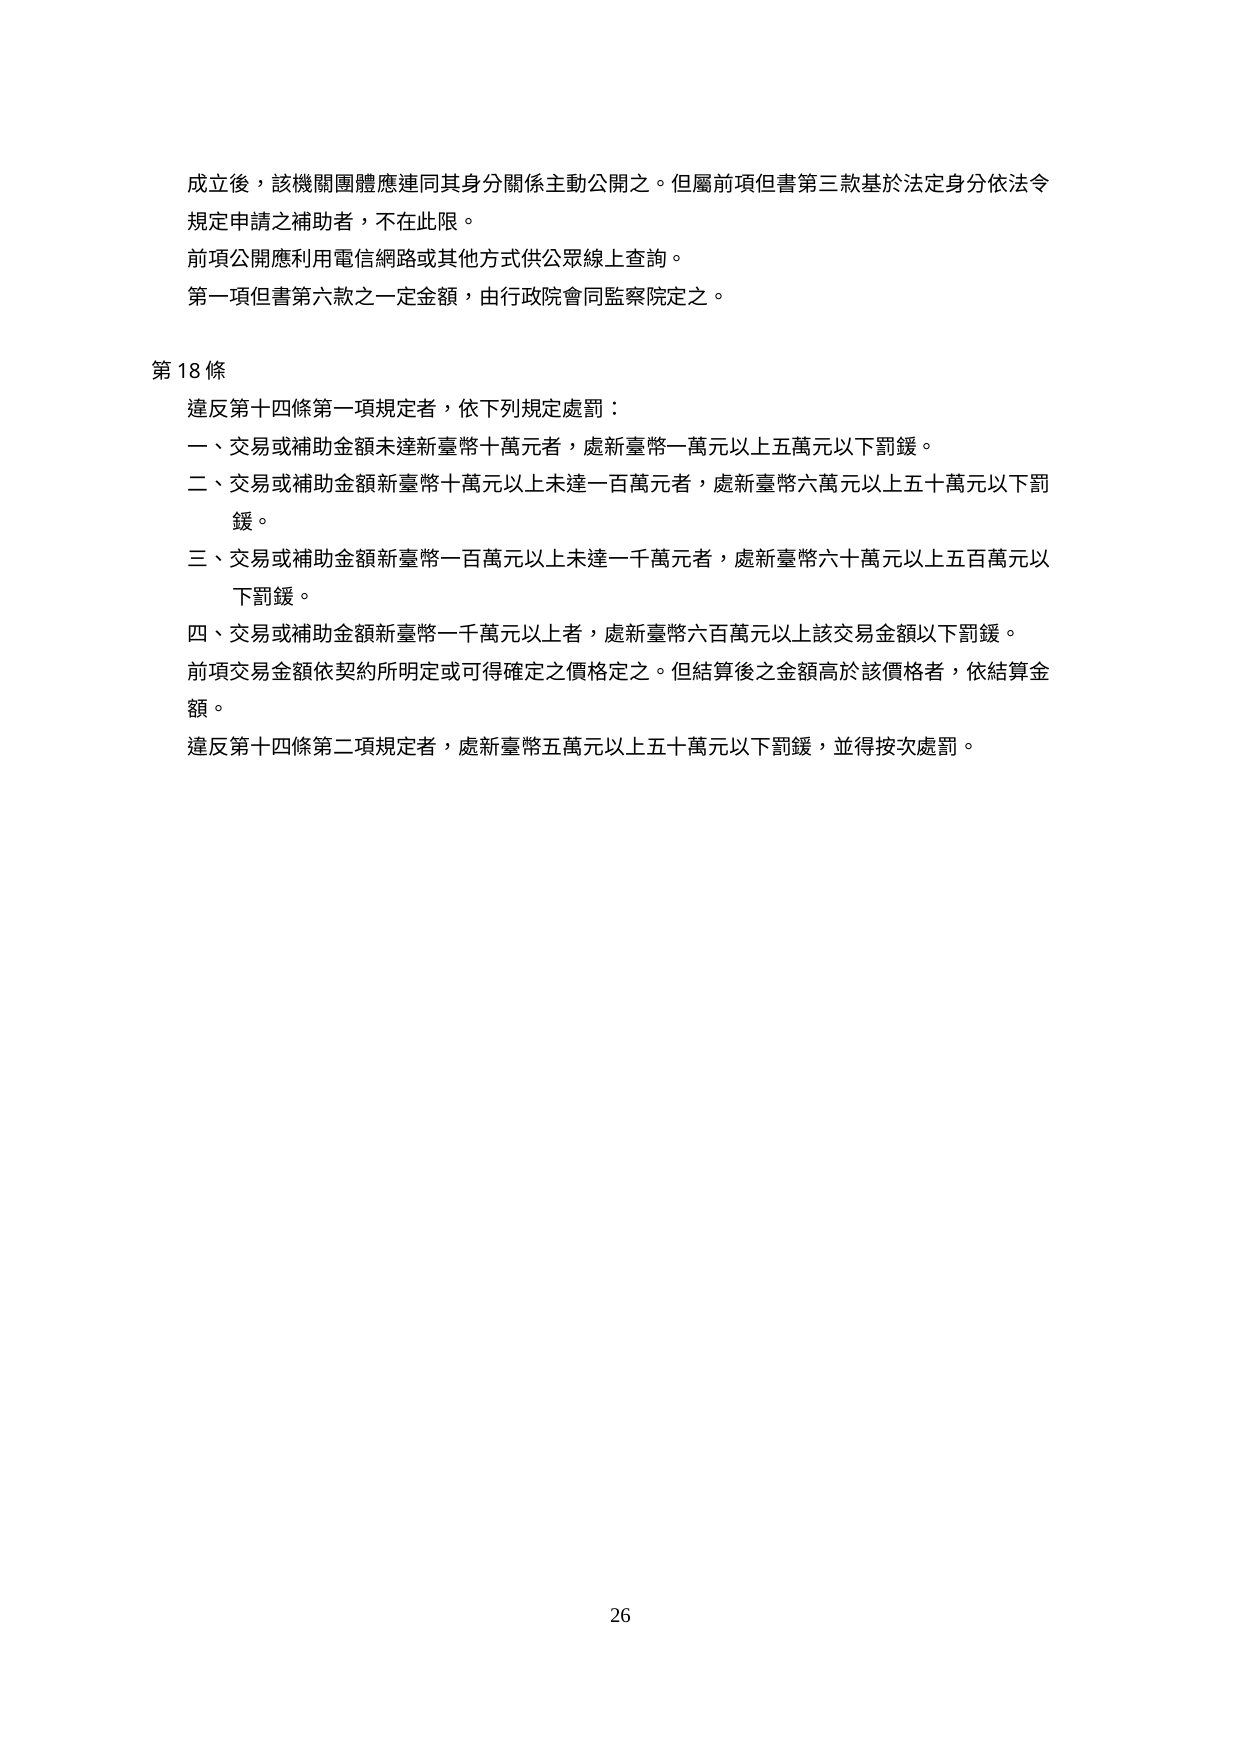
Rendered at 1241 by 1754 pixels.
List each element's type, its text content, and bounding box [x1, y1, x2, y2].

text 第18條 [114, 351, 1146, 389]
text 違反第十四條第二項規定者，處新臺幣五萬元以上五十萬元以下罰鍰，並得按次處罰。 [187, 726, 1053, 764]
text 三、交易或補助金額新臺幣一百萬元以上未達一千萬元者，處新臺幣六十萬元以上五百萬元以下罰鍰。 [187, 539, 1053, 614]
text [187, 164, 1053, 239]
text 前項交易金額依契約所明定或可得確定之價格定之。但結算後之金額高於該價格者，依結算金額。 [187, 651, 1053, 726]
text 一、交易或補助金額未達新臺幣十萬元者，處新臺幣一萬元以上五萬元以下罰鍰。 [187, 426, 1053, 464]
text 四、交易或補助金額新臺幣一千萬元以上者，處新臺幣六百萬元以上該交易金額以下罰鍰。 [187, 614, 1053, 651]
text 第一項但書第六款之一定金額，由行政院會同監察院定之。 [187, 276, 1053, 314]
text 前項公開應利用電信網路或其他方式供公眾線上查詢。 [187, 239, 1053, 276]
text 二、交易或補助金額新臺幣十萬元以上未達一百萬元者，處新臺幣六萬元以上五十萬元以下罰鍰。 [187, 464, 1053, 539]
text 違反第十四條第一項規定者，依下列規定處罰： [187, 389, 1053, 426]
